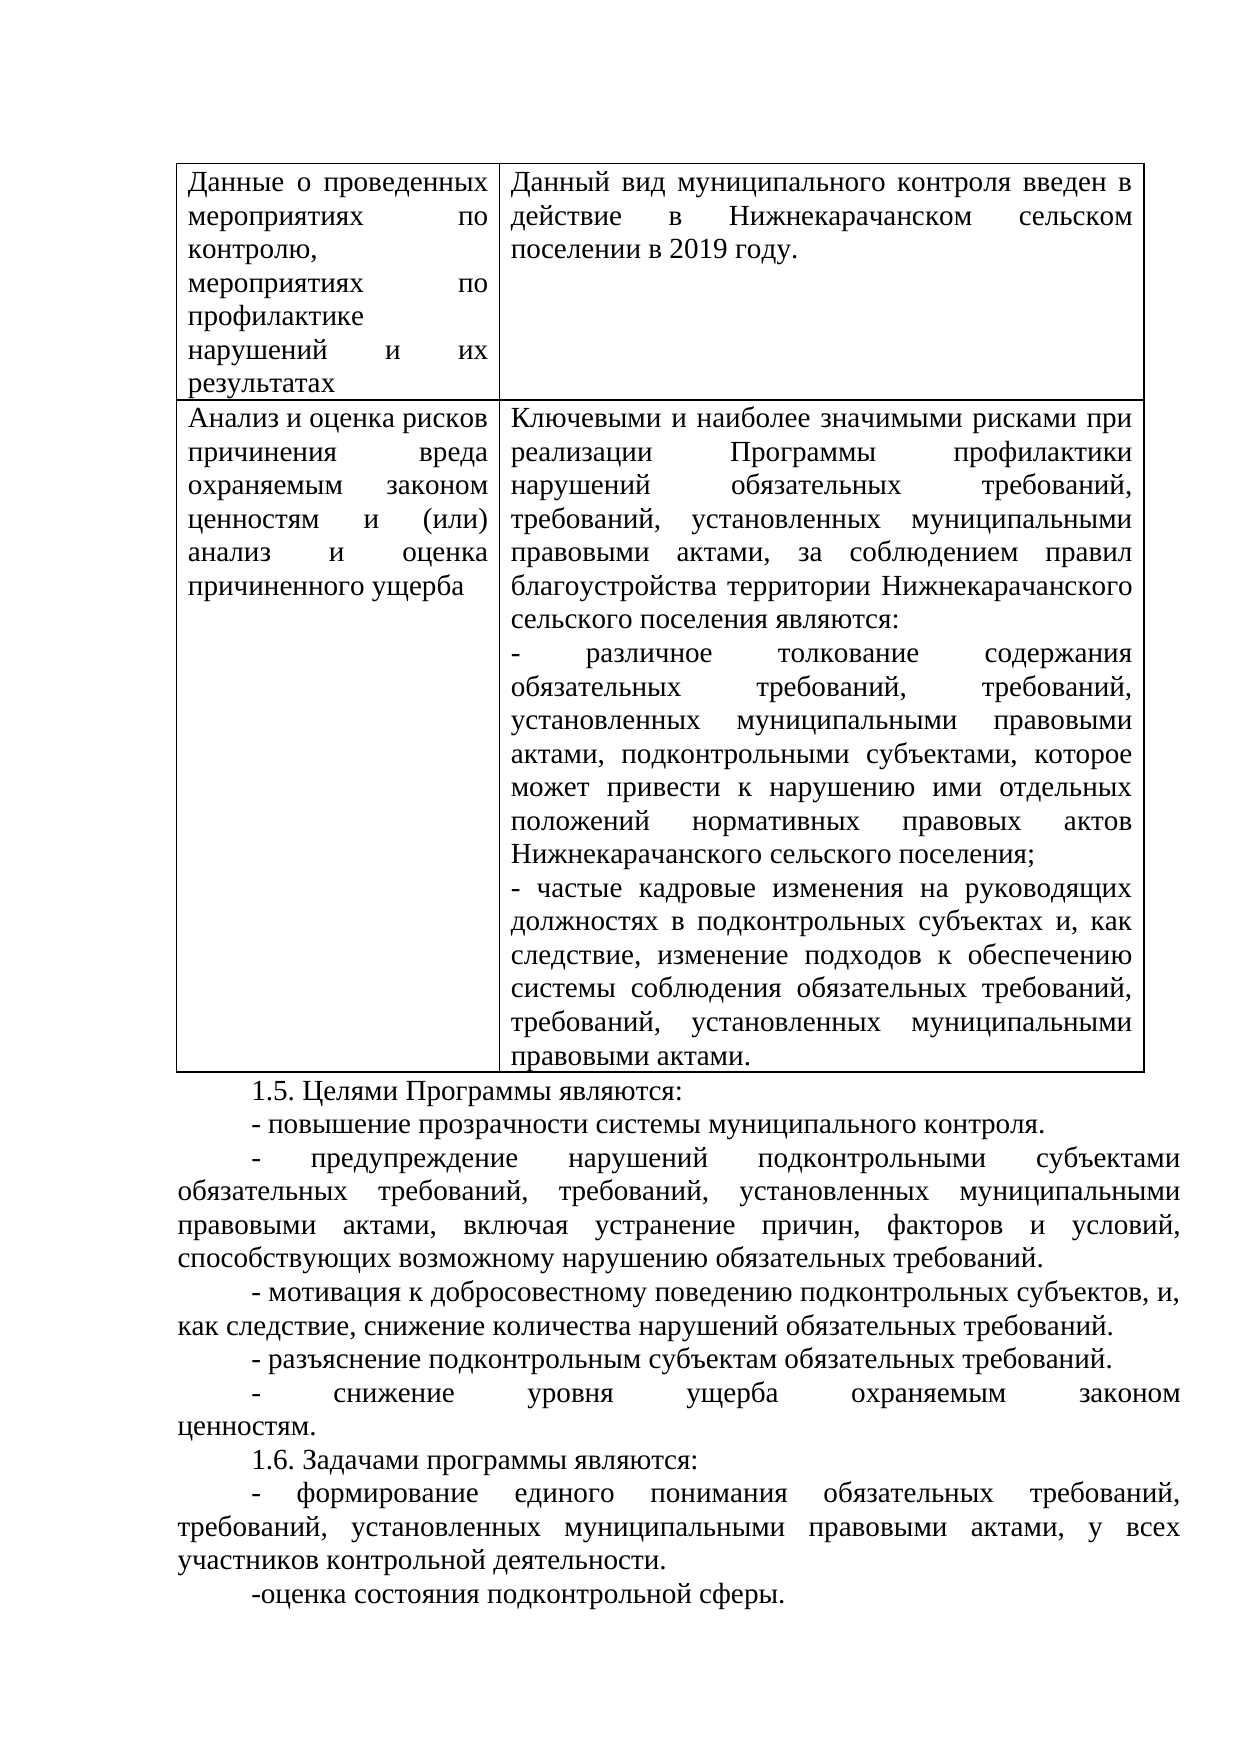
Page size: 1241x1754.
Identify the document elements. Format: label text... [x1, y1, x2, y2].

text - формирование единого понимания обязательных требований, требований, установленных муниципальными правовыми актами, у всех участников контрольной деятельности. [177, 1475, 1181, 1576]
text - снижение уровня ущерба охраняемым законом ценностям.11111111111111111111 [177, 1375, 1181, 1442]
table_cell Данный вид муниципального контроля введен в действие в Нижнекарачанском сельском поселении в 2019 году. [500, 164, 1143, 399]
text -оценка состояния подконтрольной сферы. [177, 1576, 1181, 1609]
table_cell Анализ и оценка рисков причинения вреда охраняемым законом ценностям и (или) анализ и оценка причиненного ущерба [177, 401, 499, 1071]
text - мотивация к добросовестному поведению подконтрольных субъектов, и, как следствие, снижение количества нарушений обязательных требований. [177, 1274, 1181, 1341]
table_cell Ключевыми и наиболее значимыми рисками при реализации Программы профилактики нарушений обязательных требований, требований, установленных муниципальными правовыми актами, за соблюдением правил благоустройства территории Нижнекарачанского сельского поселения являются: - различное толкование содержания обязательных требований, требований, установленных муниципальными правовыми актами, подконтрольными субъектами, которое может привести к нарушению ими отдельных положений нормативных правовых актов Нижнекарачанского сельского поселения; - частые кадровые изменения на руководящих должностях в подконтрольных субъектах и, как следствие, изменение подходов к обеспечению системы соблюдения обязательных требований, требований, установленных муниципальными правовыми актами. [500, 401, 1143, 1071]
text - повышение прозрачности системы муниципального контроля. [177, 1106, 1181, 1140]
table_cell Данные о проведенных мероприятиях по контролю, мероприятиях по профилактике нарушений и их результатах [177, 164, 499, 399]
text - разъяснение подконтрольным субъектам обязательных требований. [177, 1341, 1181, 1375]
text 1.5. Целями Программы являются: [177, 1073, 1181, 1106]
text - предупреждение нарушений подконтрольными субъектами обязательных требований, требований, установленных муниципальными правовыми актами, включая устранение причин, факторов и условий, способствующих возможному нарушению обязательных требований. [177, 1140, 1181, 1274]
text 1.6. Задачами программы являются: [177, 1442, 1181, 1475]
